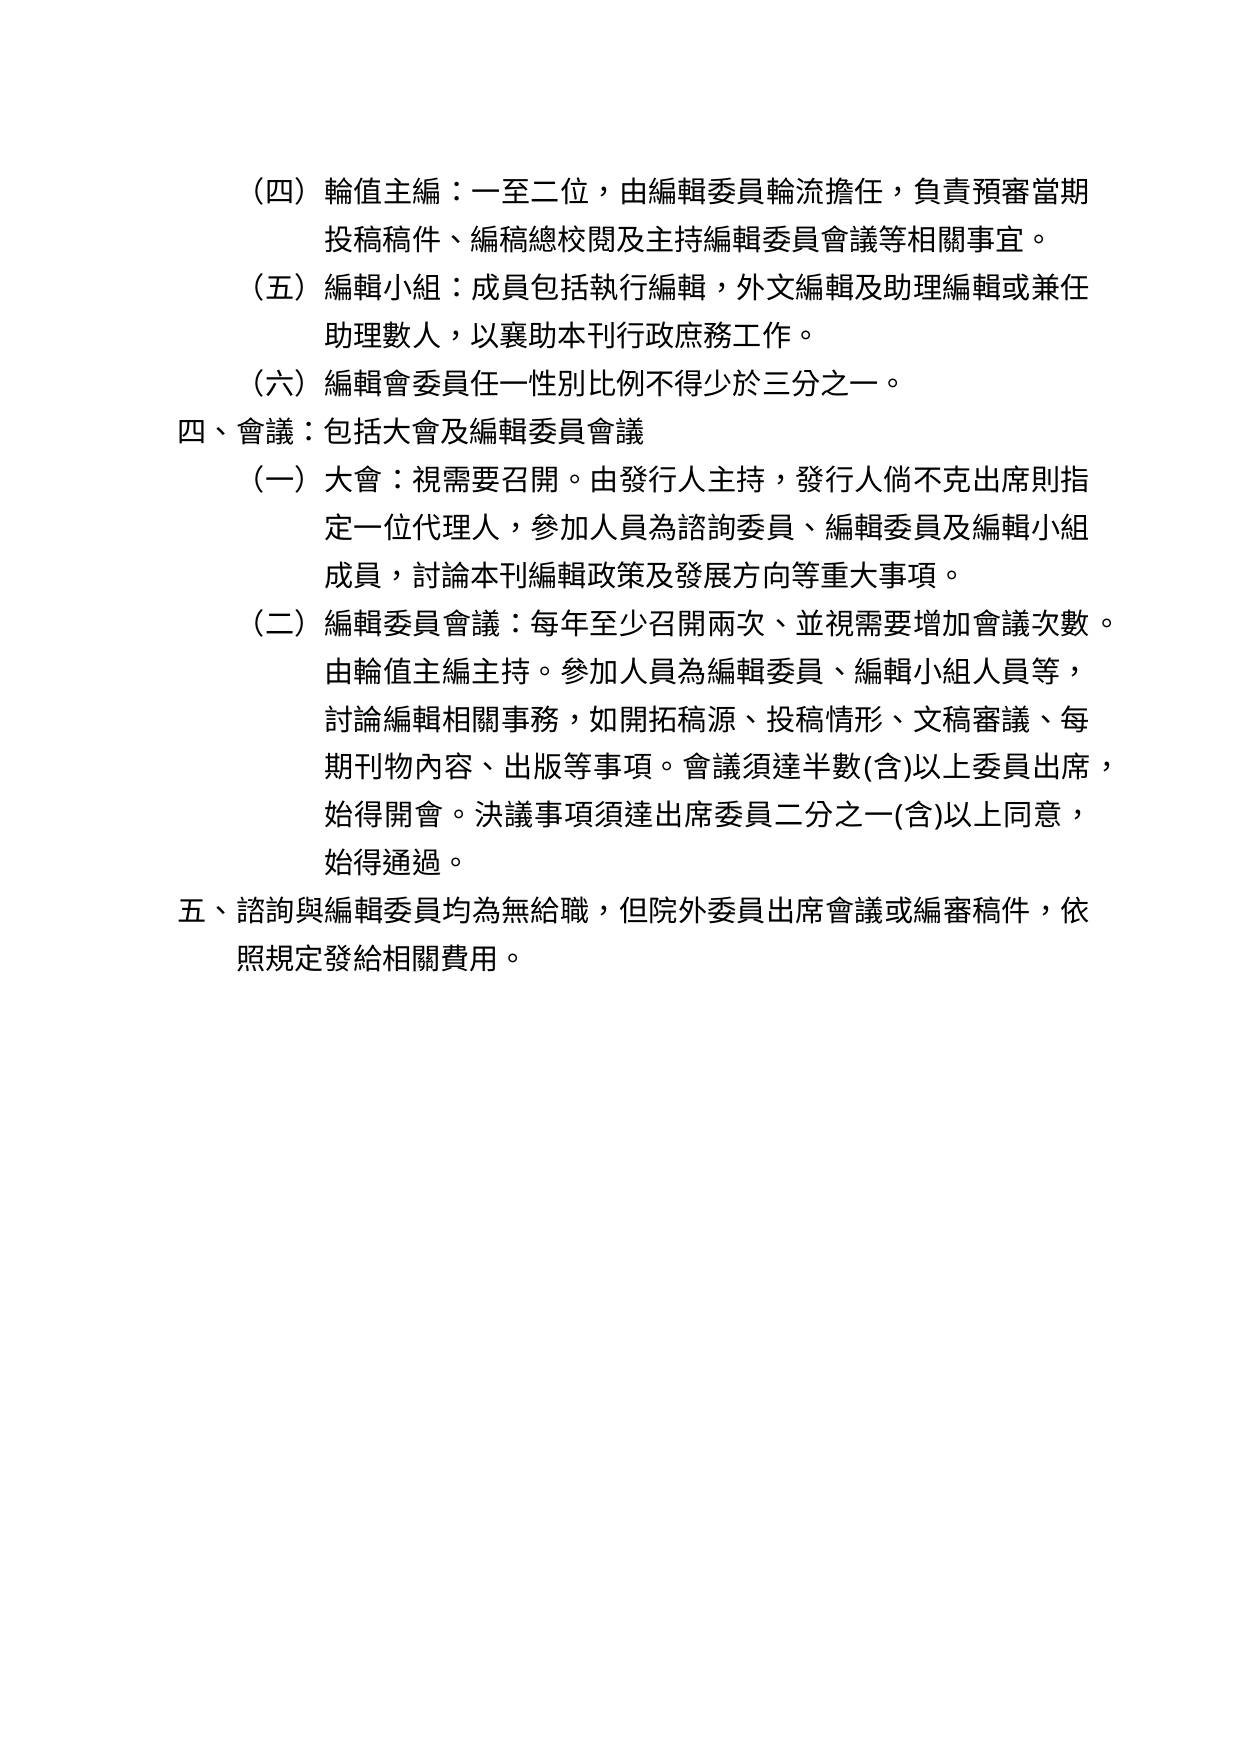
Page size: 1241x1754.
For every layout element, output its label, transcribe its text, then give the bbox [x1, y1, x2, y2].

list 諮詢與編輯委員均為無給職，但院外委員出席會議或編審稿件，依照規定發給相關費用。 [177, 883, 1092, 979]
list 編輯委員會議：每年至少召開兩次、並視需要增加會議次數。由輪值主編主持。參加人員為編輯委員、編輯小組人員等，討論編輯相關事務，如開拓稿源、投稿情形、文稿審議、每期刊物內容、出版等事項。會議須達半數(含)以上委員出席，始得開會。決議事項須達出席委員二分之一(含)以上同意，始得通過。 [236, 596, 1092, 883]
list 會議：包括大會及編輯委員會議 [177, 404, 1092, 452]
list 大會：視需要召開。由發行人主持，發行人倘不克出席則指定一位代理人，參加人員為諮詢委員、編輯委員及編輯小組成員，討論本刊編輯政策及發展方向等重大事項。 [236, 452, 1092, 596]
list 編輯會委員任一性別比例不得少於三分之一。 [236, 356, 1092, 404]
list 輪值主編：一至二位，由編輯委員輪流擔任，負責預審當期投稿稿件、編稿總校閱及主持編輯委員會議等相關事宜。 [236, 164, 1092, 260]
list 編輯小組：成員包括執行編輯，外文編輯及助理編輯或兼任助理數人，以襄助本刊行政庶務工作。 [236, 260, 1092, 356]
